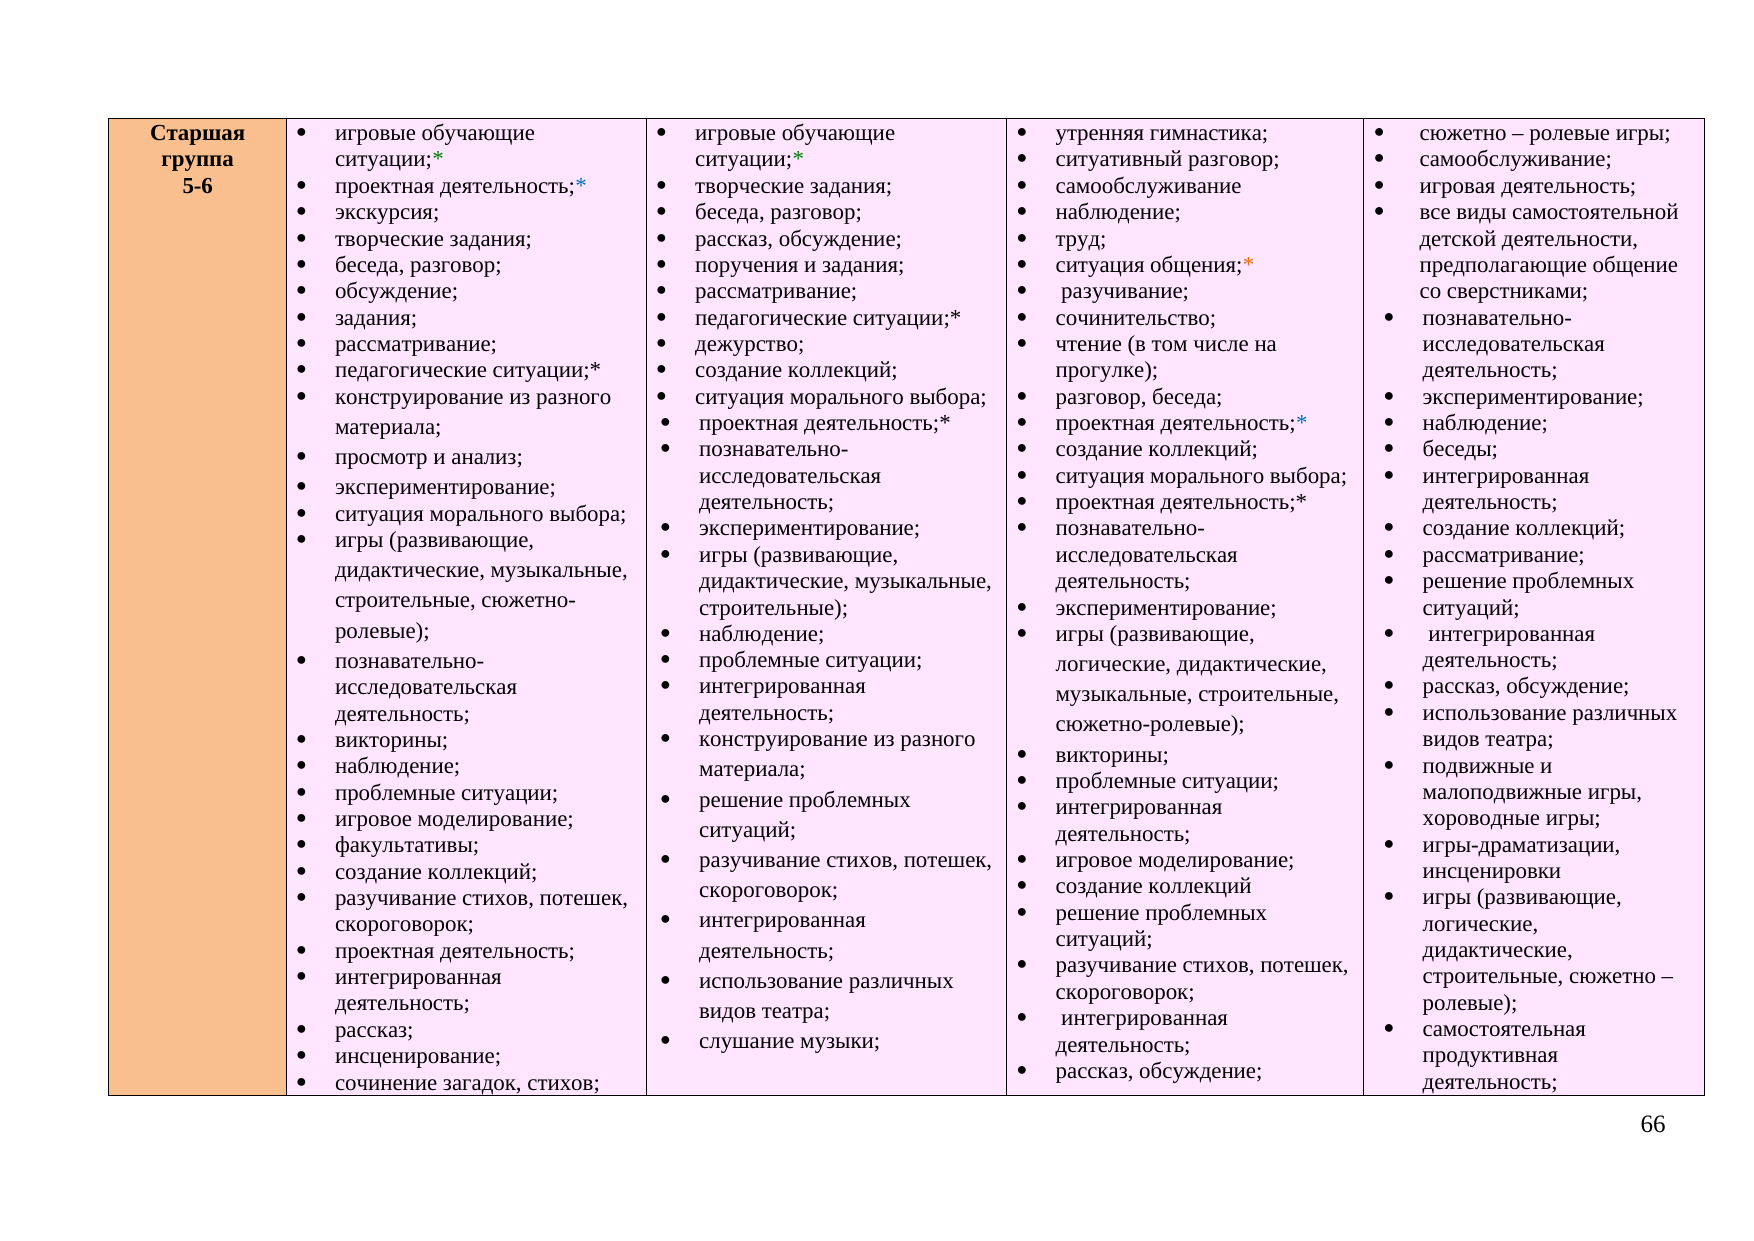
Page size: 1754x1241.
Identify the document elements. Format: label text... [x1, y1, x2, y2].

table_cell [1007, 119, 1363, 1095]
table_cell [1364, 119, 1704, 1095]
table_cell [647, 119, 1006, 1095]
table_cell Старшая группа 5-6 [109, 119, 286, 1095]
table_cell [287, 119, 646, 1095]
